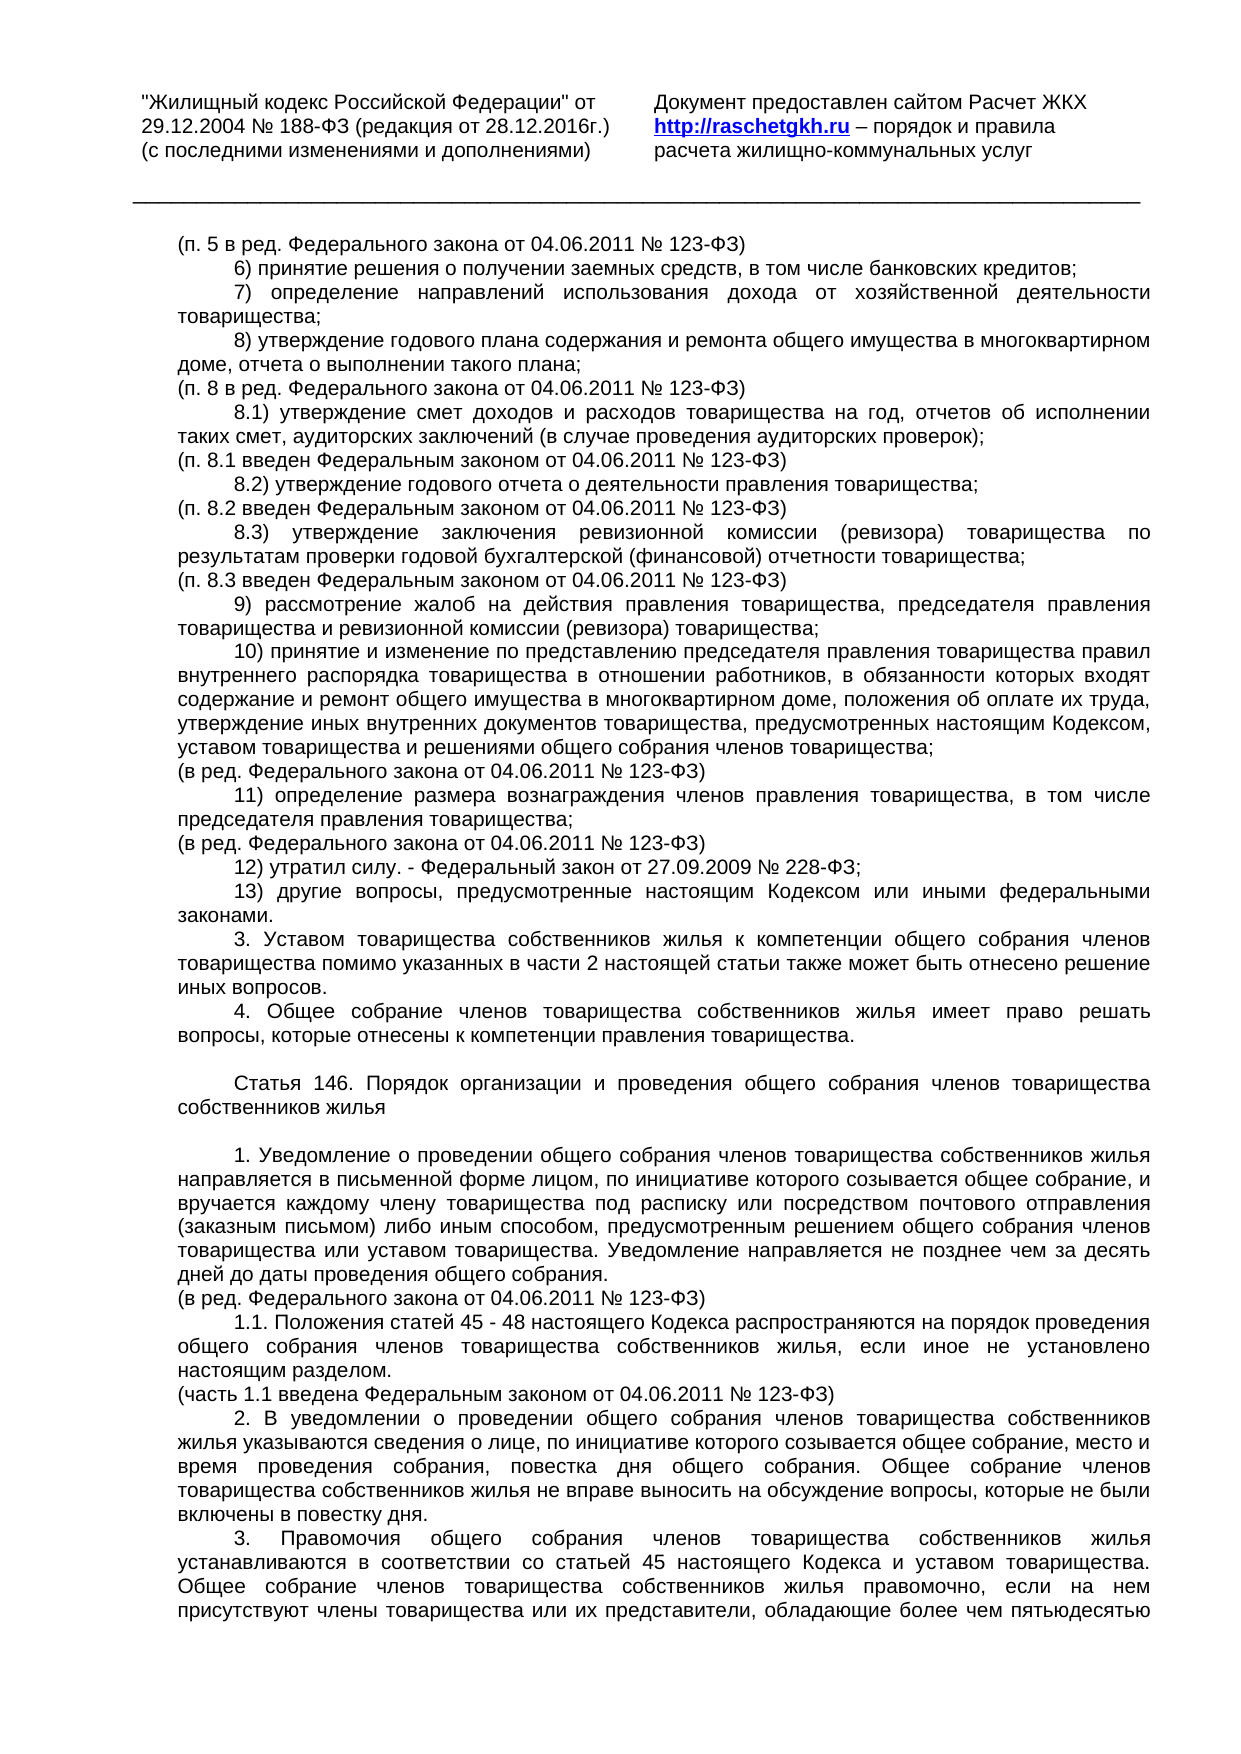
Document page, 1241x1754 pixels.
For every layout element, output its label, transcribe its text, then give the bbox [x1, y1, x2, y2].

text (п. 8.3 введен Федеральным законом от 04.06.2011 № 123-ФЗ) [177, 567, 1152, 591]
text (п. 5 в ред. Федерального закона от 04.06.2011 № 123-ФЗ) [177, 232, 1152, 256]
text 12) утратил силу. - Федеральный закон от 27.09.2009 № 228-ФЗ; [177, 855, 1152, 879]
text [177, 1526, 1152, 1622]
text 6) принятие решения о получении заемных средств, в том числе банковских кредитов; [177, 256, 1152, 280]
text (п. 8.2 введен Федеральным законом от 04.06.2011 № 123-ФЗ) [177, 496, 1152, 519]
text 13) другие вопросы, предусмотренные настоящим Кодексом или иными федеральными законами. [177, 879, 1152, 927]
text Статья 146. Порядок организации и проведения общего собрания членов товарищества собственников жилья [177, 1071, 1152, 1118]
text 1.1. Положения статей 45 - 48 настоящего Кодекса распространяются на порядок проведения общего собрания членов товарищества собственников жилья, если иное не установлено настоящим разделом. [177, 1310, 1152, 1382]
text (в ред. Федерального закона от 04.06.2011 № 123-ФЗ) [177, 1286, 1152, 1310]
text 3. Уставом товарищества собственников жилья к компетенции общего собрания членов товарищества помимо указанных в части 2 настоящей статьи также может быть отнесено решение иных вопросов. [177, 927, 1152, 999]
text (часть 1.1 введена Федеральным законом от 04.06.2011 № 123-ФЗ) [177, 1382, 1152, 1406]
text 11) определение размера вознаграждения членов правления товарищества, в том числе председателя правления товарищества; [177, 783, 1152, 831]
text (п. 8 в ред. Федерального закона от 04.06.2011 № 123-ФЗ) [177, 376, 1152, 400]
text 1. Уведомление о проведении общего собрания членов товарищества собственников жилья направляется в письменной форме лицом, по инициативе которого созывается общее собрание, и вручается каждому члену товарищества под расписку или посредством почтового отправления (заказным письмом) либо иным способом, предусмотренным решением общего собрания членов товарищества или уставом товарищества. Уведомление направляется не позднее чем за десять дней до даты проведения общего собрания. [177, 1142, 1152, 1286]
text 8.1) утверждение смет доходов и расходов товарищества на год, отчетов об исполнении таких смет, аудиторских заключений (в случае проведения аудиторских проверок); [177, 400, 1152, 448]
text 9) рассмотрение жалоб на действия правления товарищества, председателя правления товарищества и ревизионной комиссии (ревизора) товарищества; [177, 591, 1152, 639]
text 8.2) утверждение годового отчета о деятельности правления товарищества; [177, 472, 1152, 496]
text 10) принятие и изменение по представлению председателя правления товарищества правил внутреннего распорядка товарищества в отношении работников, в обязанности которых входят содержание и ремонт общего имущества в многоквартирном доме, положения об оплате их труда, утверждение иных внутренних документов товарищества, предусмотренных настоящим Кодексом, уставом товарищества и решениями общего собрания членов товарищества; [177, 639, 1152, 759]
text 4. Общее собрание членов товарищества собственников жилья имеет право решать вопросы, которые отнесены к компетенции правления товарищества. [177, 999, 1152, 1047]
text 8.3) утверждение заключения ревизионной комиссии (ревизора) товарищества по результатам проверки годовой бухгалтерской (финансовой) отчетности товарищества; [177, 519, 1152, 567]
text 7) определение направлений использования дохода от хозяйственной деятельности товарищества; [177, 280, 1152, 328]
text 2. В уведомлении о проведении общего собрания членов товарищества собственников жилья указываются сведения о лице, по инициативе которого созывается общее собрание, место и время проведения собрания, повестка дня общего собрания. Общее собрание членов товарищества собственников жилья не вправе выносить на обсуждение вопросы, которые не были включены в повестку дня. [177, 1406, 1152, 1526]
text (п. 8.1 введен Федеральным законом от 04.06.2011 № 123-ФЗ) [177, 448, 1152, 472]
text 8) утверждение годового плана содержания и ремонта общего имущества в многоквартирном доме, отчета о выполнении такого плана; [177, 328, 1152, 376]
text (в ред. Федерального закона от 04.06.2011 № 123-ФЗ) [177, 831, 1152, 855]
text (в ред. Федерального закона от 04.06.2011 № 123-ФЗ) [177, 759, 1152, 783]
